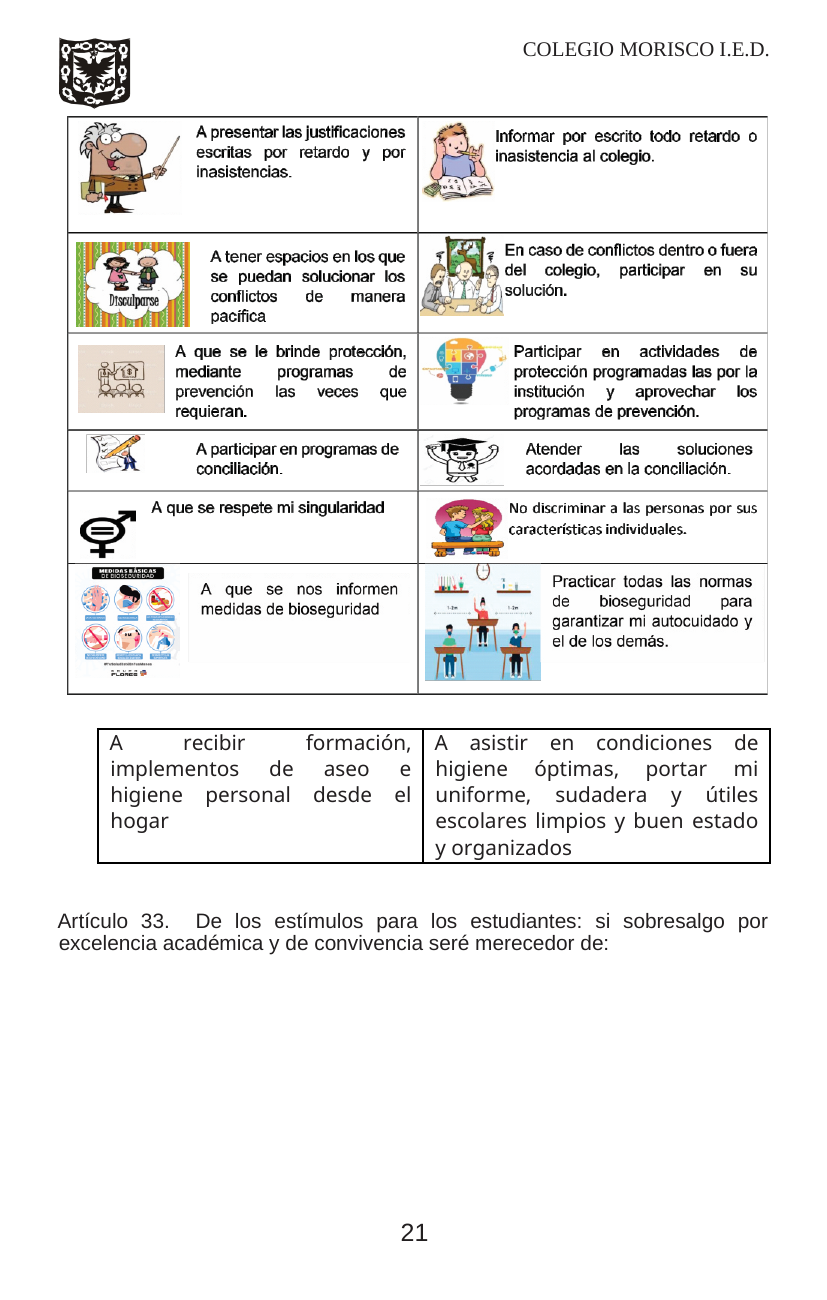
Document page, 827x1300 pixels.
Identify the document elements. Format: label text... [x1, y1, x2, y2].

picture [59, 116, 768, 726]
table_header A recibir formación, implementos de aseo e higiene personal desde el hogar [99, 730, 422, 862]
text Artículo 33. De los estímulos para los estudiantes: si sobresalgo por excelencia académica y de convivencia seré merecedor de: [57, 910, 769, 955]
table_header A asistir en condiciones de higiene óptimas, portar mi uniforme, sudadera y útiles escolares limpios y buen estado y organizados [424, 730, 769, 862]
picture [58, 36, 131, 109]
